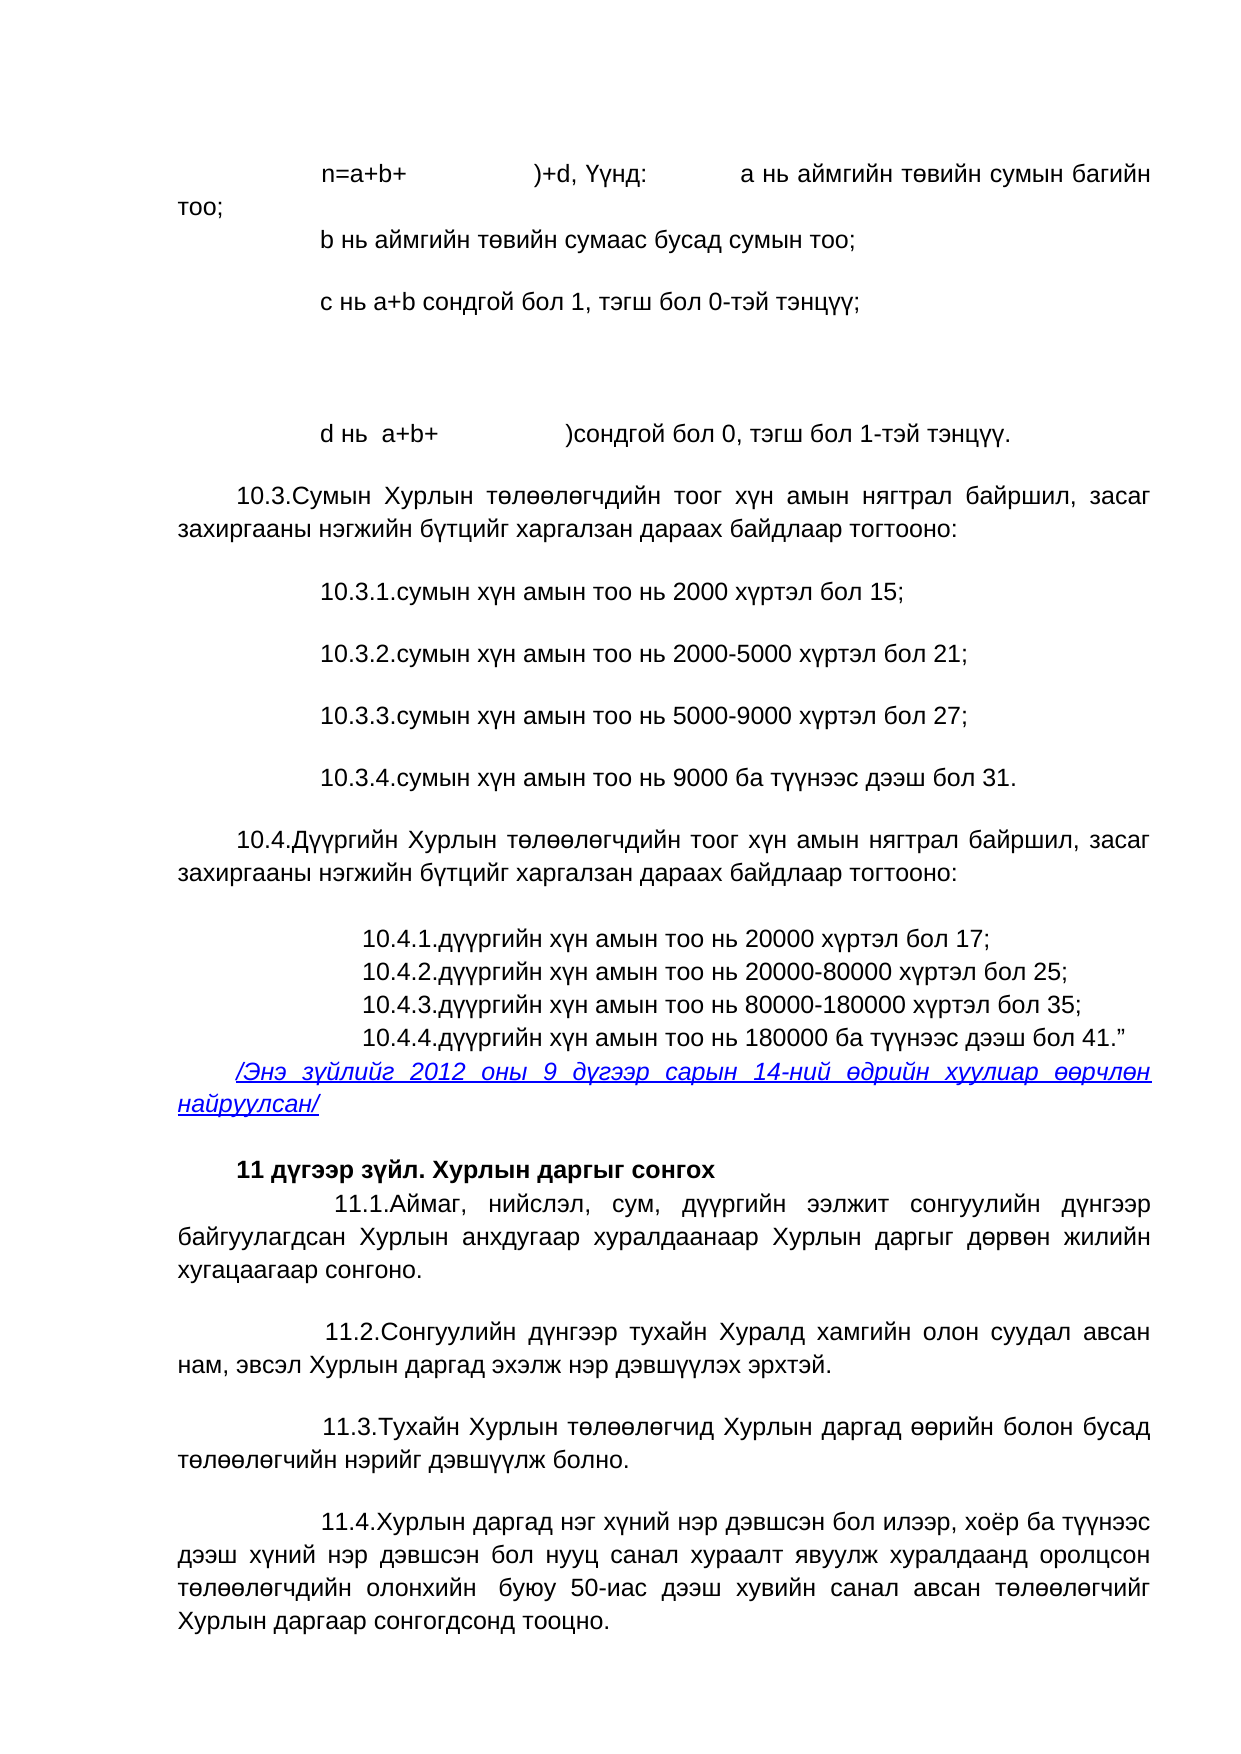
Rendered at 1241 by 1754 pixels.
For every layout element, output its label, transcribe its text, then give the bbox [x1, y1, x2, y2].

text 10.3.Сумын Хурлын төлөөлөгчдийн тоог хүн амын нягтрал байршил, засаг захиргааны нэгжийн бүтцийг харгалзан дараах байдлаар тогтооно: [177, 481, 1152, 543]
text 10.3.3.сумын хүн амын тоо нь 5000-9000 хүртэл бол 27; [177, 701, 1152, 730]
text 11.1.Аймаг, нийслэл, сум, дүүргийн ээлжит сонгуулийн дүнгээр байгуулагдсан Хурлын анхдугаар хуралдаанаар Хурлын даргыг дөрвөн жилийн хугацаагаар сонгоно. [177, 1188, 1152, 1283]
text n=a+b+)+d, Үүнд: a нь аймгийн төвийн сумын багийн тоо; [177, 118, 1152, 221]
text 10.4.1.дүүргийн хүн амын тоо нь 20000 хүртэл бол 17; [177, 924, 1152, 953]
text /Энэ зүйлийг 2012 оны 9 дүгээр сарын 14-ний өдрийн хуулиар өөрчлөн найруулсан/ [177, 1056, 1152, 1118]
text d нь a+b+)сондгой бол 0, тэгш бол 1-тэй тэнцүү. [177, 349, 1152, 448]
text c нь а+b сондгой бол 1, тэгш бол 0-тэй тэнцүү; [177, 287, 1152, 316]
text 10.4.4.дүүргийн хүн амын тоо нь 180000 ба түүнээс дээш бол 41.” [177, 1023, 1152, 1052]
text 11 дүгээр зүйл. Хурлын даргыг сонгох [177, 1156, 1152, 1184]
text 11.4.Хурлын даргад нэг хүний нэр дэвшсэн бол илээр, хоёр ба түүнээс дээш хүний нэр дэвшсэн бол нууц санал хураалт явуулж хуралдаанд оролцсон төлөөлөгчдийн олонхийн буюу 50-иас дээш хувийн санал авсан төлөөлөгчийг Хурлын даргаар сонгогдсонд тооцно. [177, 1507, 1152, 1635]
text 10.4.Дүүргийн Хурлын төлөөлөгчдийн тоог хүн амын нягтрал байршил, засаг захиргааны нэгжийн бүтцийг харгалзан дараах байдлаар тогтооно: [177, 825, 1152, 887]
text 10.3.2.сумын хүн амын тоо нь 2000-5000 хүртэл бол 21; [177, 639, 1152, 667]
text b нь аймгийн төвийн сумаас бусад сумын тоо; [177, 225, 1152, 254]
text 11.2.Сонгуулийн дүнгээр тухайн Хуралд хамгийн олон суудал авсан нам, эвсэл Хурлын даргад эхэлж нэр дэвшүүлэх эрхтэй. [177, 1317, 1152, 1378]
text 10.4.3.дүүргийн хүн амын тоо нь 80000-180000 хүртэл бол 35; [177, 990, 1152, 1019]
text 10.4.2.дүүргийн хүн амын тоо нь 20000-80000 хүртэл бол 25; [177, 957, 1152, 986]
text 10.3.4.сумын хүн амын тоо нь 9000 ба түүнээс дээш бол 31. [177, 763, 1152, 792]
text 10.3.1.сумын хүн амын тоо нь 2000 хүртэл бол 15; [177, 577, 1152, 605]
text 11.3.Тухайн Хурлын төлөөлөгчид Хурлын даргад өөрийн болон бусад төлөөлөгчийн нэрийг дэвшүүлж болно. [177, 1412, 1152, 1474]
